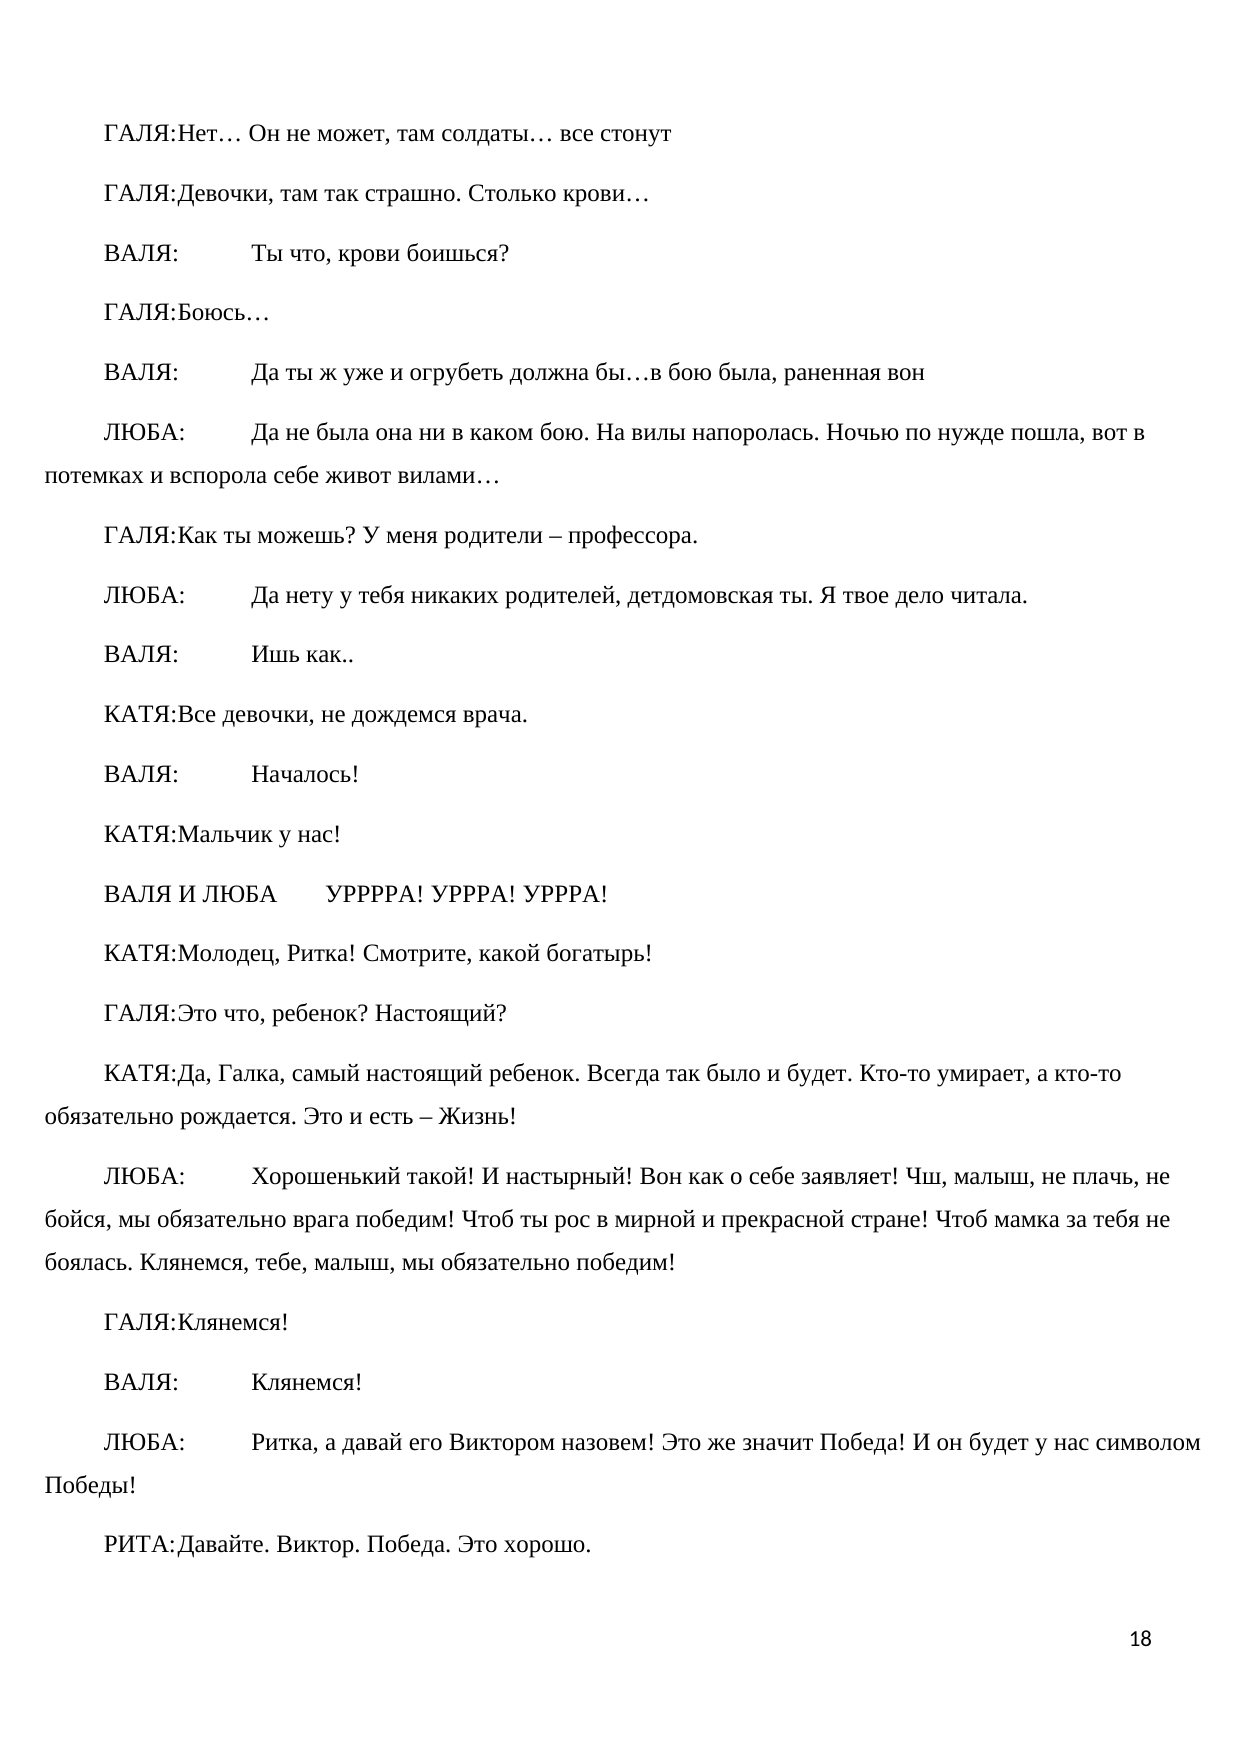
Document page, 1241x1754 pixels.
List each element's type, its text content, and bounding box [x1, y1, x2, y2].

text КАТЯ: Все девочки, не дождемся врача. [44, 699, 1211, 728]
text РИТА: Давайте. Виктор. Победа. Это хорошо. [44, 1529, 1211, 1558]
text КАТЯ: Да, Галка, самый настоящий ребенок. Всегда так было и будет. Кто-то умирает, а кто-то обязательно рождается. Это и есть – Жизнь! [44, 1058, 1211, 1130]
text КАТЯ: Молодец, Ритка! Смотрите, какой богатырь! [44, 938, 1211, 967]
text ГАЛЯ: Это что, ребенок? Настоящий? [44, 998, 1211, 1027]
text ГАЛЯ: Боюсь… [44, 297, 1211, 326]
text ВАЛЯ И ЛЮБА УРРРРА! УРРРА! УРРРА! [44, 879, 1211, 907]
text ГАЛЯ: Девочки, там так страшно. Столько крови… [44, 178, 1211, 207]
text ЛЮБА: Да нету у тебя никаких родителей, детдомовская ты. Я твое дело читала. [44, 580, 1211, 608]
text ВАЛЯ: Началось! [44, 759, 1211, 788]
text ВАЛЯ: Клянемся! [44, 1367, 1211, 1396]
text ВАЛЯ: Да ты ж уже и огрубеть должна бы…в бою была, раненная вон [44, 357, 1211, 386]
text ВАЛЯ: Ишь как.. [44, 639, 1211, 668]
text ГАЛЯ: Как ты можешь? У меня родители – профессора. [44, 520, 1211, 549]
text ГАЛЯ: Клянемся! [44, 1307, 1211, 1336]
text ЛЮБА: Да не была она ни в каком бою. На вилы напоролась. Ночью по нужде пошла, вот в потемках и вспорола себе живот вилами… [44, 417, 1211, 489]
text ЛЮБА: Хорошенький такой! И настырный! Вон как о себе заявляет! Чш, малыш, не плачь, не бойся, мы обязательно врага победим! Чтоб ты рос в мирной и прекрасной стране! Чтоб мамка за тебя не боялась. Клянемся, тебе, малыш, мы обязательно победим! [44, 1161, 1211, 1276]
text ЛЮБА: Ритка, а давай его Виктором назовем! Это же значит Победа! И он будет у нас символом Победы! [44, 1427, 1211, 1498]
text ВАЛЯ: Ты что, крови боишься? [44, 238, 1211, 266]
text КАТЯ: Мальчик у нас! [44, 819, 1211, 848]
text ГАЛЯ: Нет… Он не может, там солдаты… все стонут [44, 118, 1211, 147]
